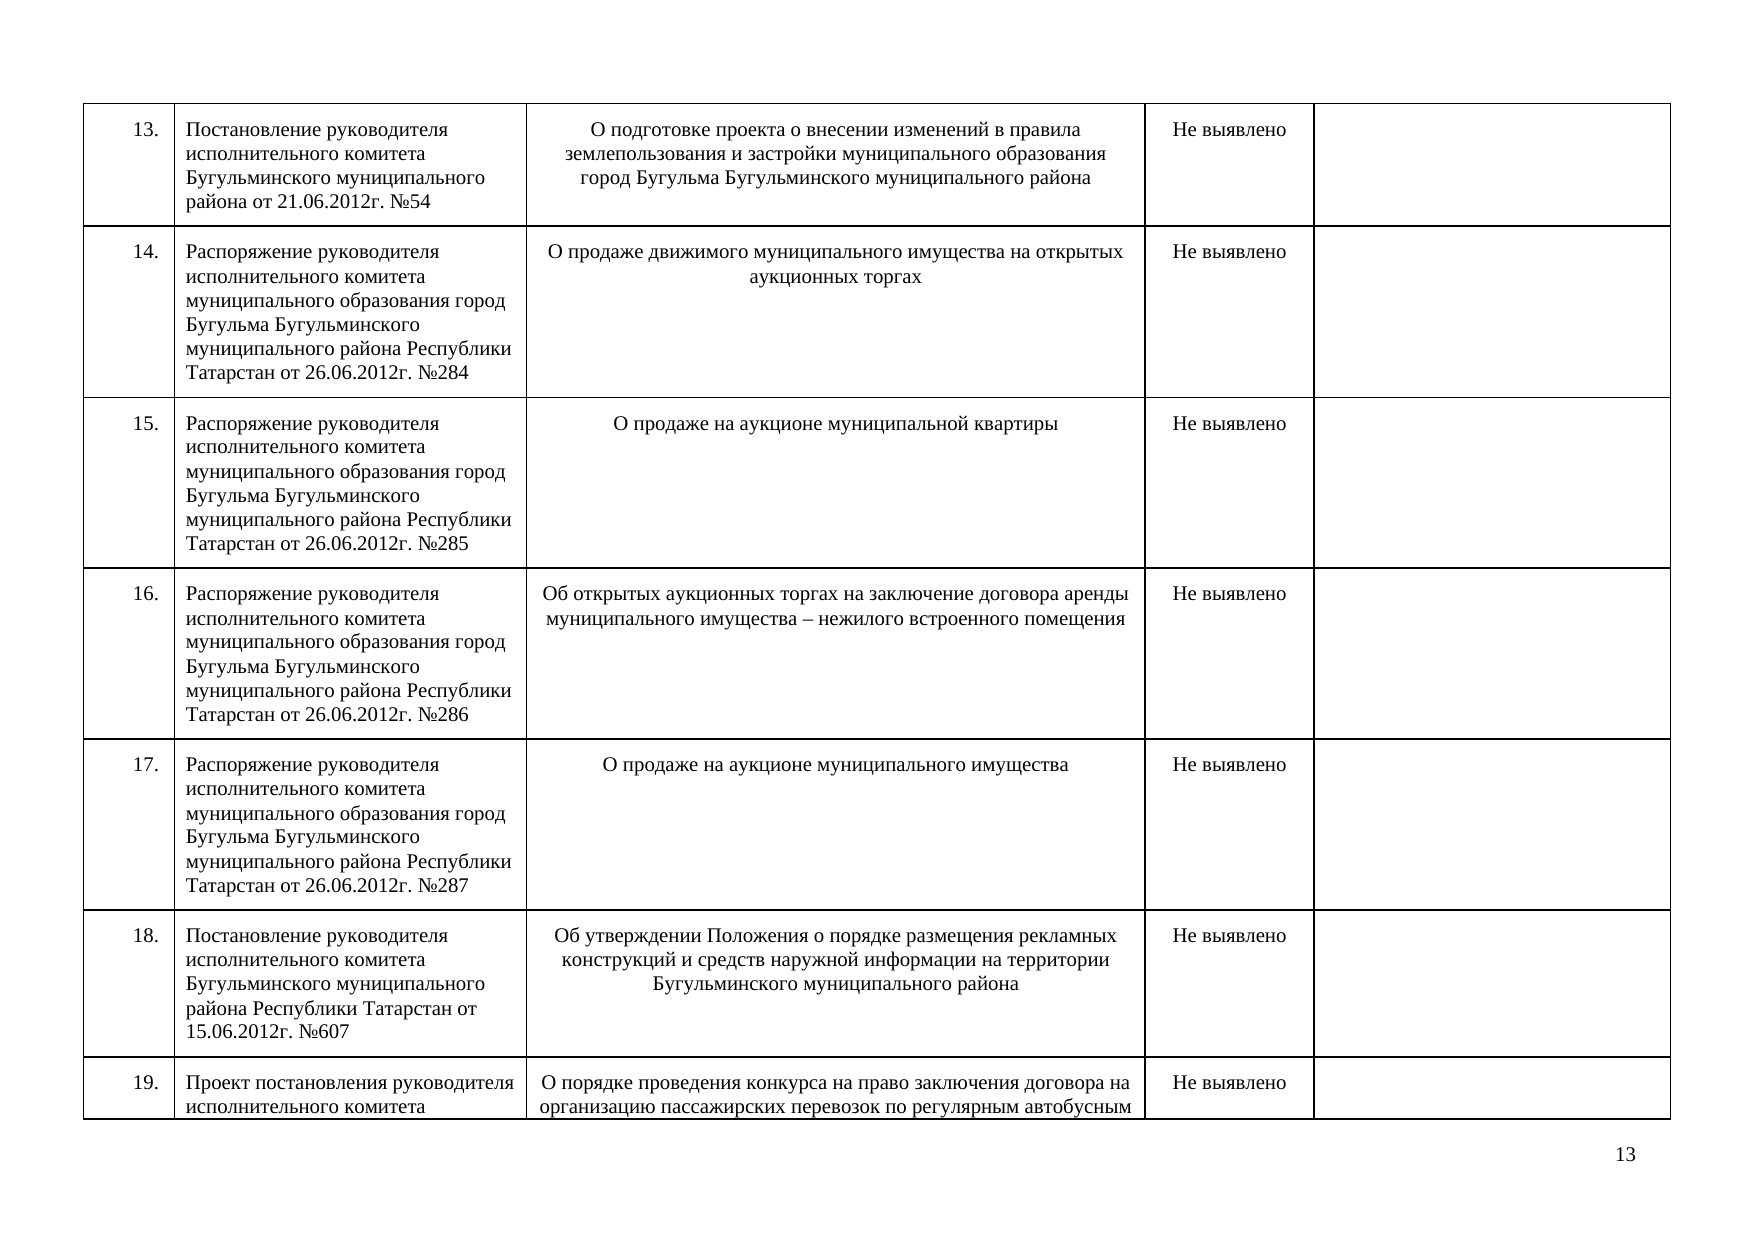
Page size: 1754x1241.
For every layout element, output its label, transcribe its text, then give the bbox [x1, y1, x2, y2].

table_cell Не выявлено [1146, 104, 1313, 225]
table_cell Не выявлено [1146, 227, 1313, 396]
table_cell Об открытых аукционных торгах на заключение договора аренды муниципального имущества – нежилого встроенного помещения [527, 569, 1144, 738]
table_cell Не выявлено [1146, 911, 1313, 1056]
table_cell [1315, 104, 1670, 225]
table_cell [1315, 740, 1670, 909]
table_cell Не выявлено [1146, 740, 1313, 909]
table_cell Распоряжение руководителя исполнительного комитета муниципального образования город Бугульма Бугульминского муниципального района Республики Татарстан от 26.06.2012г. №284 [175, 227, 526, 396]
table_cell Распоряжение руководителя исполнительного комитета муниципального образования город Бугульма Бугульминского муниципального района Республики Татарстан от 26.06.2012г. №287 [175, 740, 526, 909]
table_cell Не выявлено [1146, 1058, 1313, 1118]
table_cell [1315, 1058, 1670, 1118]
table_cell [84, 1058, 174, 1118]
table_cell О продаже движимого муниципального имущества на открытых аукционных торгах [527, 227, 1144, 396]
table_cell Постановление руководителя исполнительного комитета Бугульминского муниципального района от 21.06.2012г. №54 [175, 104, 526, 225]
table_cell [84, 911, 174, 1056]
table_cell [84, 104, 174, 225]
table_cell [1315, 398, 1670, 567]
table_cell [1315, 911, 1670, 1056]
table_cell О продаже на аукционе муниципальной квартиры [527, 398, 1144, 567]
table_cell Не выявлено [1146, 569, 1313, 738]
table_cell [84, 569, 174, 738]
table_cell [175, 1058, 526, 1118]
table_cell Не выявлено [1146, 398, 1313, 567]
table_cell [1315, 227, 1670, 396]
table_cell [84, 740, 174, 909]
table_cell [84, 398, 174, 567]
table_cell Распоряжение руководителя исполнительного комитета муниципального образования город Бугульма Бугульминского муниципального района Республики Татарстан от 26.06.2012г. №285 [175, 398, 526, 567]
table_cell О подготовке проекта о внесении изменений в правила землепользования и застройки муниципального образования город Бугульма Бугульминского муниципального района [527, 104, 1144, 225]
table_cell Постановление руководителя исполнительного комитета Бугульминского муниципального района Республики Татарстан от 15.06.2012г. №607 [175, 911, 526, 1056]
table_cell Распоряжение руководителя исполнительного комитета муниципального образования город Бугульма Бугульминского муниципального района Республики Татарстан от 26.06.2012г. №286 [175, 569, 526, 738]
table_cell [527, 1058, 1144, 1118]
table_cell О продаже на аукционе муниципального имущества [527, 740, 1144, 909]
table_cell [1315, 569, 1670, 738]
table_cell Об утверждении Положения о порядке размещения рекламных конструкций и средств наружной информации на территории Бугульминского муниципального района [527, 911, 1144, 1056]
table_cell [84, 227, 174, 396]
